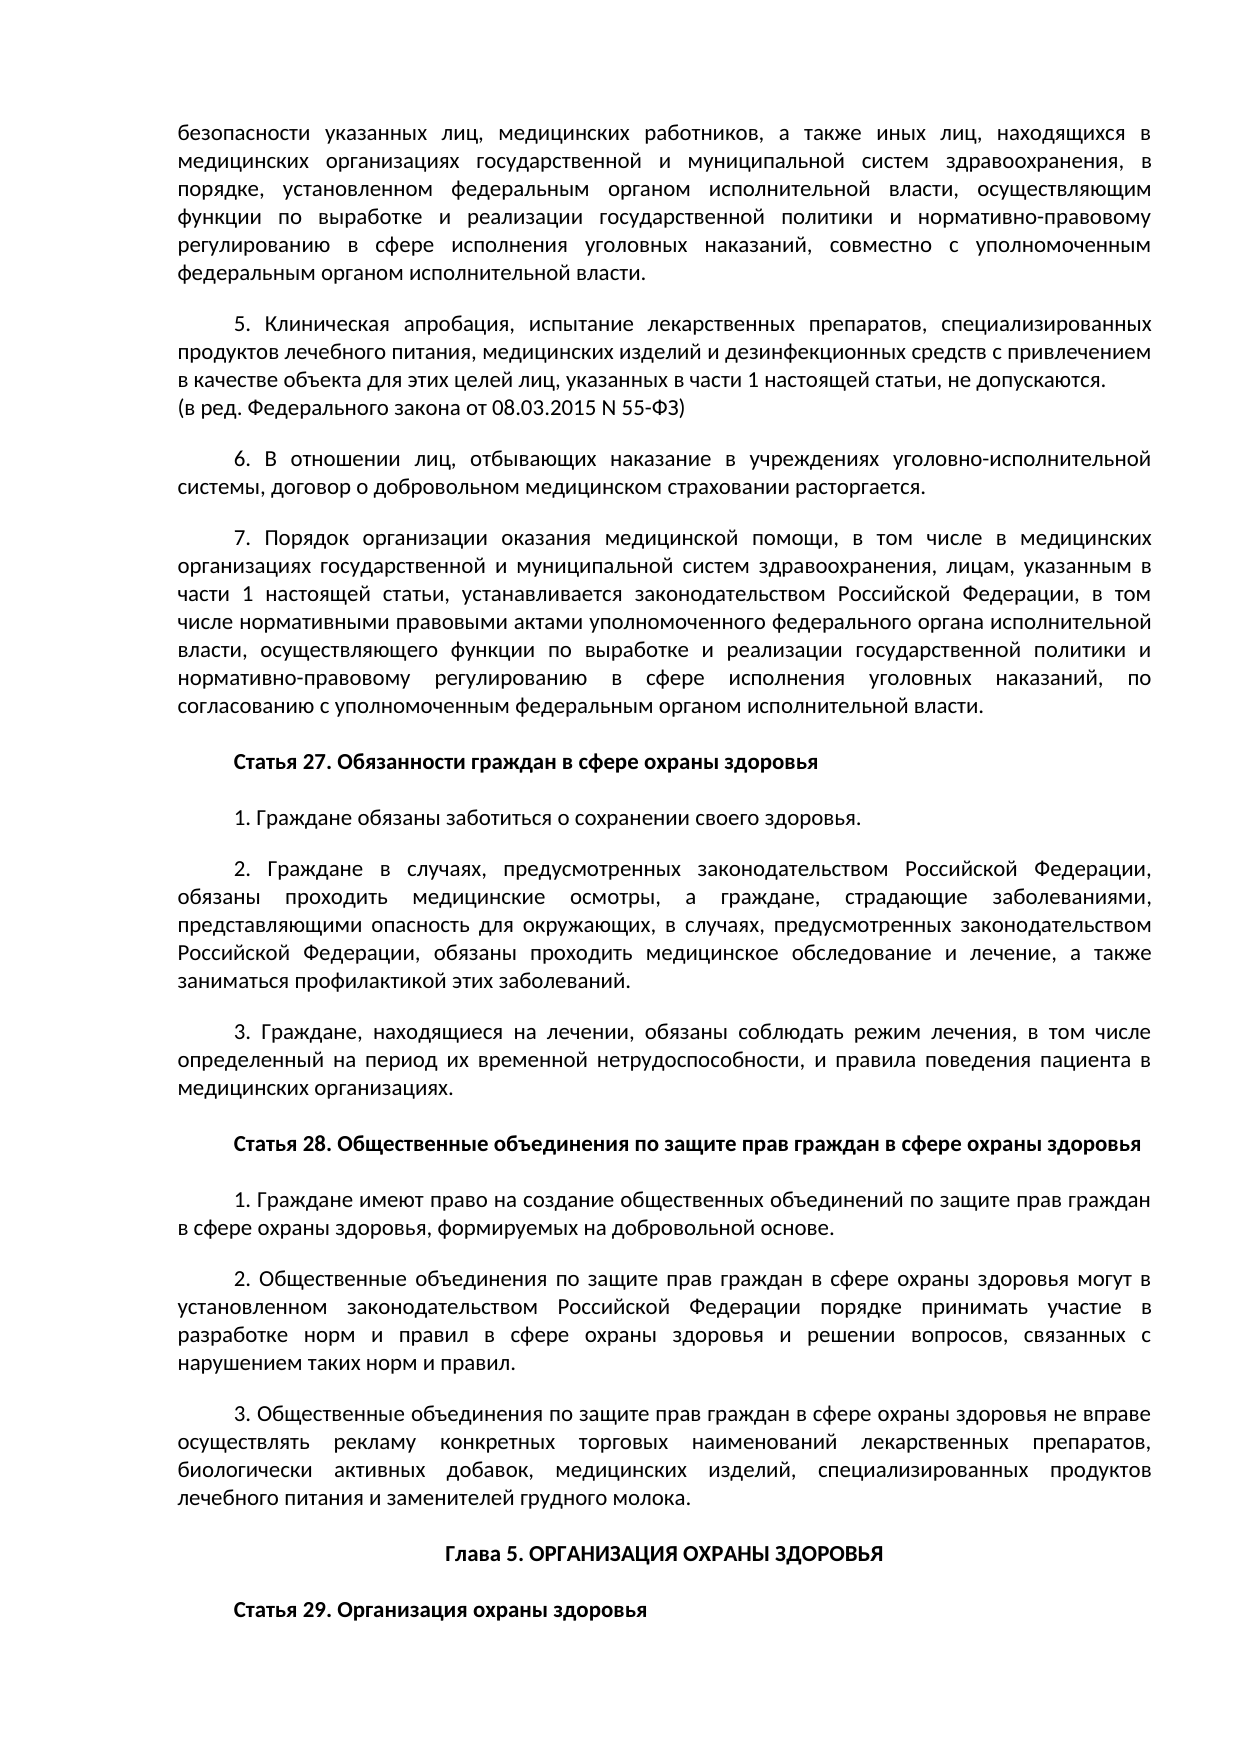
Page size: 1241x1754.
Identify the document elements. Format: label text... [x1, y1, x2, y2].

text 3. Общественные объединения по защите прав граждан в сфере охраны здоровья не вправе осуществлять рекламу конкретных торговых наименований лекарственных препаратов, биологически активных добавок, медицинских изделий, специализированных продуктов лечебного питания и заменителей грудного молока. [177, 1399, 1152, 1511]
text 1. Граждане обязаны заботиться о сохранении своего здоровья. [177, 803, 1152, 831]
text 2. Граждане в случаях, предусмотренных законодательством Российской Федерации, обязаны проходить медицинские осмотры, а граждане, страдающие заболеваниями, представляющими опасность для окружающих, в случаях, предусмотренных законодательством Российской Федерации, обязаны проходить медицинское обследование и лечение, а также заниматься профилактикой этих заболеваний. [177, 854, 1152, 994]
title Глава 5. ОРГАНИЗАЦИЯ ОХРАНЫ ЗДОРОВЬЯ [177, 1539, 1152, 1567]
text 2. Общественные объединения по защите прав граждан в сфере охраны здоровья могут в установленном законодательством Российской Федерации порядке принимать участие в разработке норм и правил в сфере охраны здоровья и решении вопросов, связанных с нарушением таких норм и правил. [177, 1264, 1152, 1376]
title Статья 27. Обязанности граждан в сфере охраны здоровья [177, 747, 1152, 775]
text 6. В отношении лиц, отбывающих наказание в учреждениях уголовно-исполнительной системы, договор о добровольном медицинском страховании расторгается. [177, 444, 1152, 500]
text 3. Граждане, находящиеся на лечении, обязаны соблюдать режим лечения, в том числе определенный на период их временной нетрудоспособности, и правила поведения пациента в медицинских организациях. [177, 1017, 1152, 1101]
text 7. Порядок организации оказания медицинской помощи, в том числе в медицинских организациях государственной и муниципальной систем здравоохранения, лицам, указанным в части 1 настоящей статьи, устанавливается законодательством Российской Федерации, в том числе нормативными правовыми актами уполномоченного федерального органа исполнительной власти, осуществляющего функции по выработке и реализации государственной политики и нормативно-правовому регулированию в сфере исполнения уголовных наказаний, по согласованию с уполномоченным федеральным органом исполнительной власти. [177, 523, 1152, 719]
title Статья 29. Организация охраны здоровья [177, 1596, 1152, 1623]
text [177, 118, 1152, 286]
title Статья 28. Общественные объединения по защите прав граждан в сфере охраны здоровья [177, 1129, 1152, 1157]
text 1. Граждане имеют право на создание общественных объединений по защите прав граждан в сфере охраны здоровья, формируемых на добровольной основе. [177, 1185, 1152, 1241]
text (в ред. Федерального закона от 08.03.2015 N 55-ФЗ) [177, 393, 1152, 421]
text 5. Клиническая апробация, испытание лекарственных препаратов, специализированных продуктов лечебного питания, медицинских изделий и дезинфекционных средств с привлечением в качестве объекта для этих целей лиц, указанных в части 1 настоящей статьи, не допускаются. [177, 309, 1152, 393]
